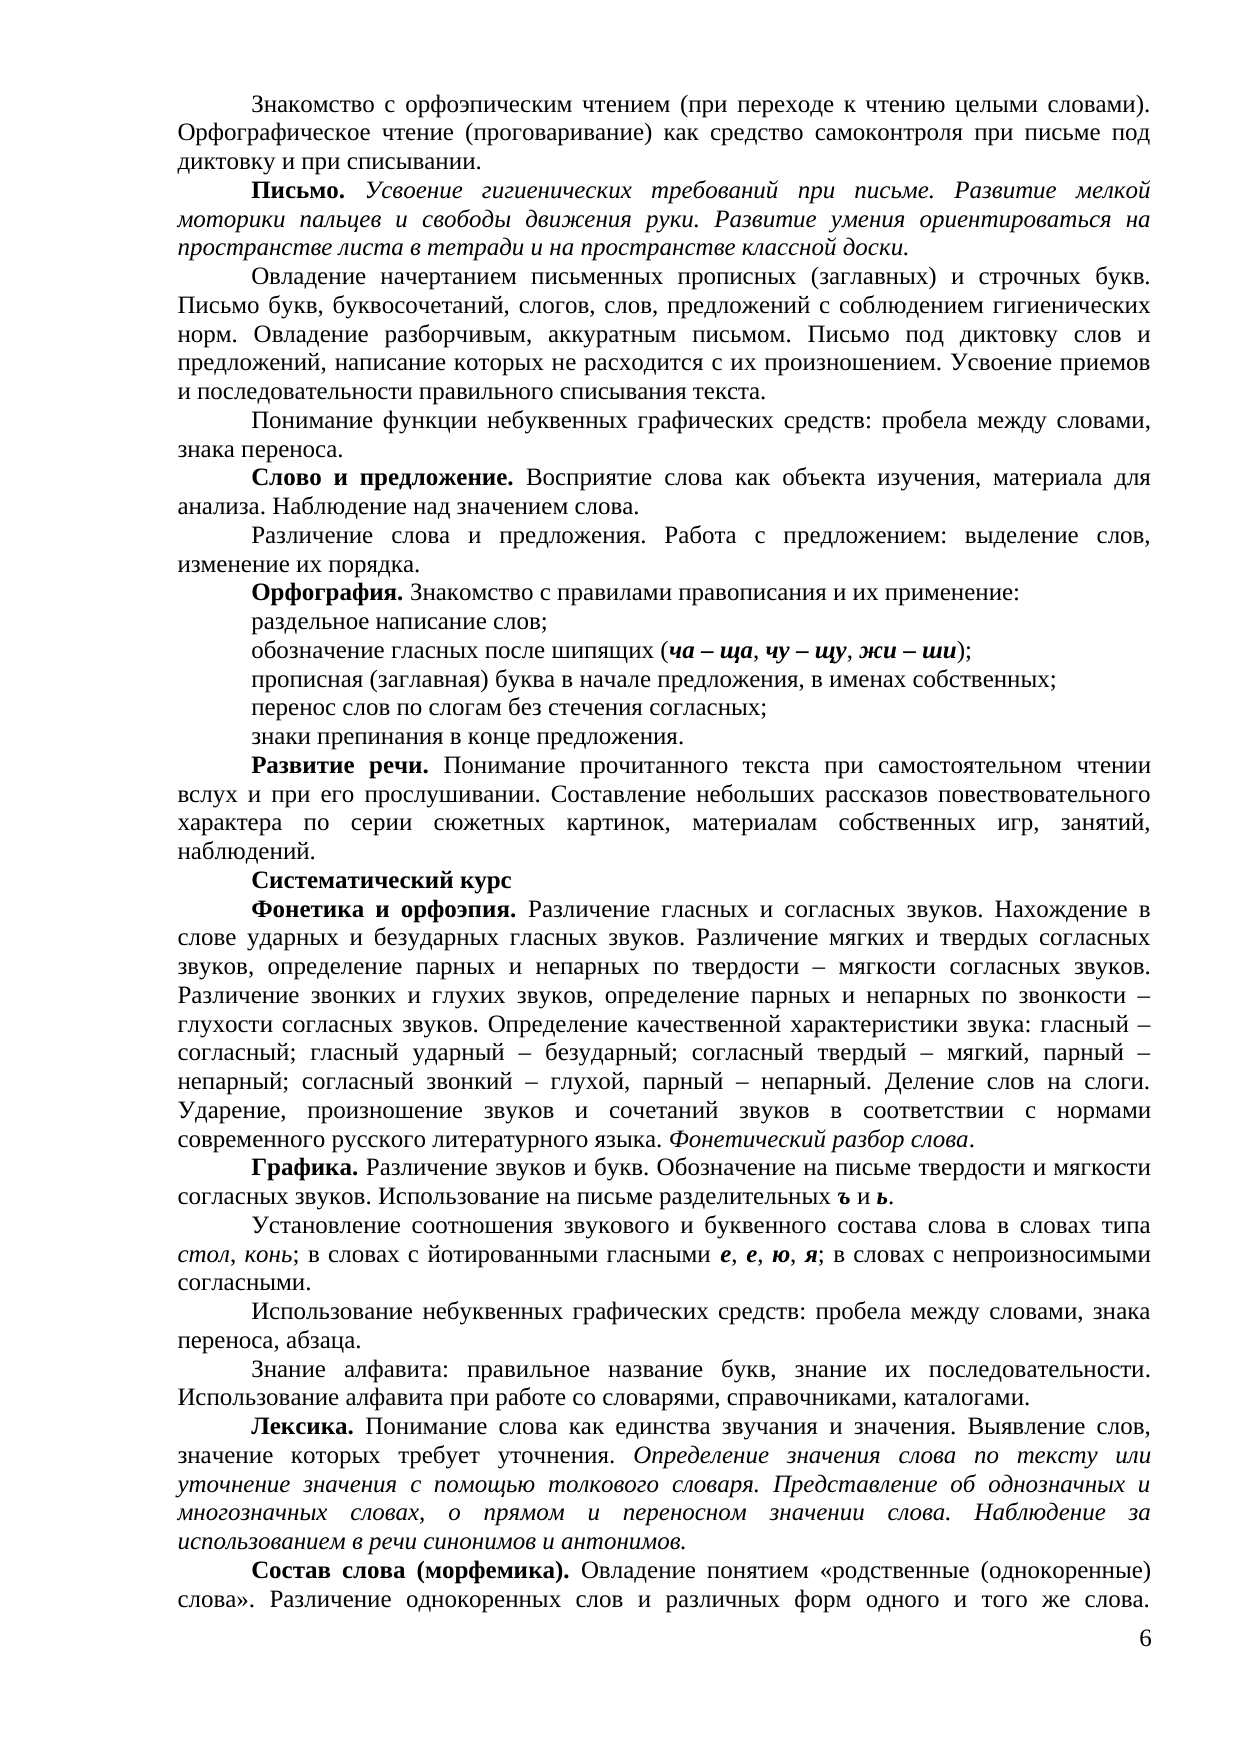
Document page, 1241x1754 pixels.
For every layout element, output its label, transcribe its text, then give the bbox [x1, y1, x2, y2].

text Использование небуквенных графических средств: пробела между словами, знака переноса, абзаца. [177, 1296, 1152, 1354]
text Знание алфавита: правильное название букв, знание их последовательности. Использование алфавита при работе со словарями, справочниками, каталогами. [177, 1354, 1152, 1411]
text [177, 1555, 1152, 1612]
text Понимание функции небуквенных графических средств: пробела между словами, знака переноса. [177, 405, 1152, 462]
text обозначение гласных после шипящих (ча – ща, чу – щу, жи – ши); [177, 635, 1152, 664]
text знаки препинания в конце предложения. [177, 721, 1152, 750]
text Письмо. Усвоение гигиенических требований при письме. Развитие мелкой моторики пальцев и свободы движения руки. Развитие умения ориентироваться на пространстве листа в тетради и на пространстве классной доски. [177, 175, 1152, 261]
text Установление соотношения звукового и буквенного состава слова в словах типа стол, конь; в словах с йотированными гласными е, е, ю, я; в словах с непроизносимыми согласными. [177, 1210, 1152, 1296]
text Слово и предложение. Восприятие слова как объекта изучения, материала для анализа. Наблюдение над значением слова. [177, 462, 1152, 520]
text Систематический курс [177, 865, 1152, 894]
text Различение слова и предложения. Работа с предложением: выделение слов, изменение их порядка. [177, 520, 1152, 577]
text прописная (заглавная) буква в начале предложения, в именах собственных; [177, 664, 1152, 692]
text Развитие речи. Понимание прочитанного текста при самостоятельном чтении вслух и при его прослушивании. Составление небольших рассказов повествовательного характера по серии сюжетных картинок, материалам собственных игр, занятий, наблюдений. [177, 750, 1152, 865]
text Лексика. Понимание слова как единства звучания и значения. Выявление слов, значение которых требует уточнения. Определение значения слова по тексту или уточнение значения с помощью толкового словаря. Представление об однозначных и многозначных словах, о прямом и переносном значении слова. Наблюдение за использованием в речи синонимов и антонимов. [177, 1411, 1152, 1555]
text Орфография. Знакомство с правилами правописания и их применение: [177, 577, 1152, 606]
text раздельное написание слов; [177, 606, 1152, 635]
text Фонетика и орфоэпия. Различение гласных и согласных звуков. Нахождение в слове ударных и безударных гласных звуков. Различение мягких и твердых согласных звуков, определение парных и непарных по твердости – мягкости согласных звуков. Различение звонких и глухих звуков, определение парных и непарных по звонкости – глухости согласных звуков. Определение качественной характеристики звука: гласный – согласный; гласный ударный – безударный; согласный твердый – мягкий, парный – непарный; согласный звонкий – глухой, парный – непарный. Деление слов на слоги. Ударение, произношение звуков и сочетаний звуков в соответствии с нормами современного русского литературного языка. Фонетический разбор слова. [177, 894, 1152, 1152]
text перенос слов по слогам без стечения согласных; [177, 692, 1152, 721]
text Овладение начертанием письменных прописных (заглавных) и строчных букв. Письмо букв, буквосочетаний, слогов, слов, предложений с соблюдением гигиенических норм. Овладение разборчивым, аккуратным письмом. Письмо под диктовку слов и предложений, написание которых не расходится с их произношением. Усвоение приемов и последовательности правильного списывания текста. [177, 261, 1152, 405]
text Знакомство с орфоэпическим чтением (при переходе к чтению целыми словами). Орфографическое чтение (проговаривание) как средство самоконтроля при письме под диктовку и при списывании. [177, 89, 1152, 175]
text Графика. Различение звуков и букв. Обозначение на письме твердости и мягкости согласных звуков. Использование на письме разделительных ъ и ь. [177, 1152, 1152, 1210]
